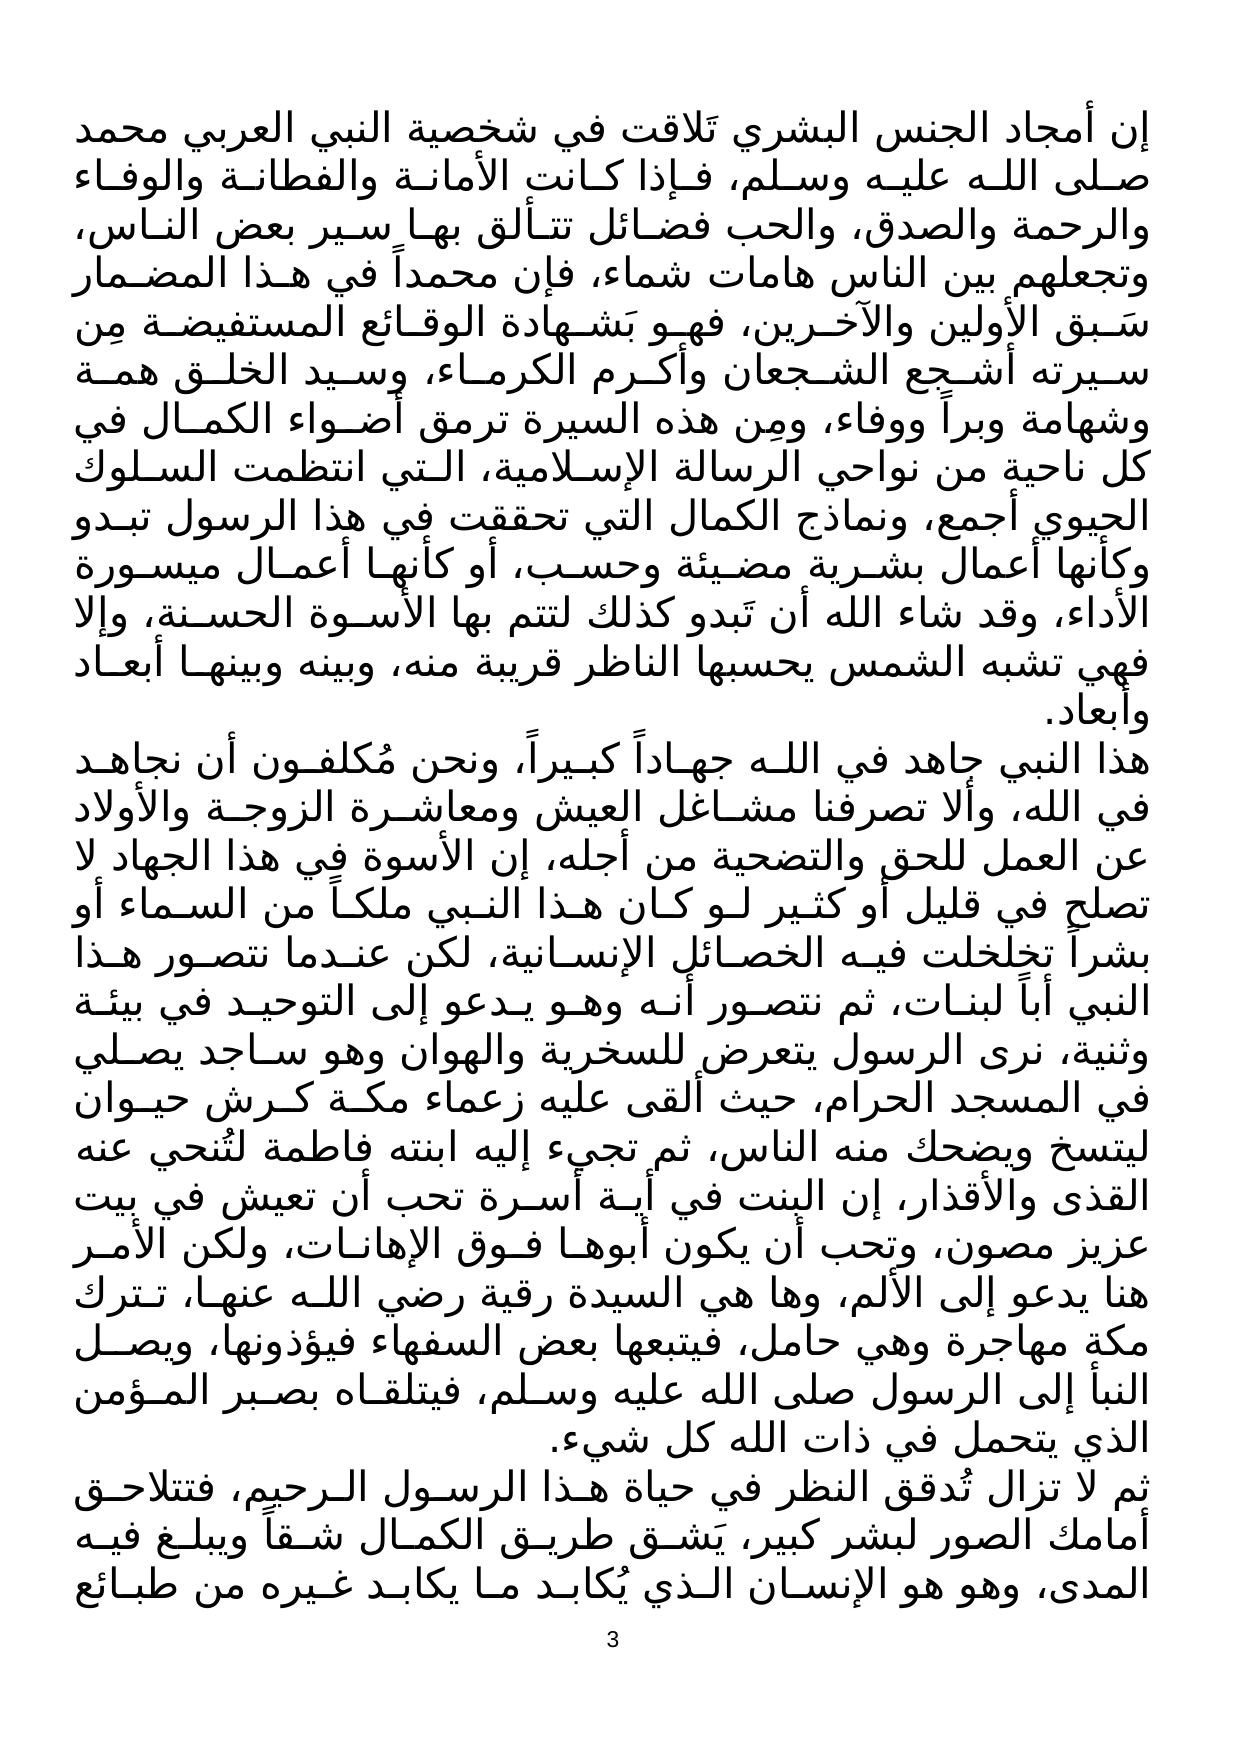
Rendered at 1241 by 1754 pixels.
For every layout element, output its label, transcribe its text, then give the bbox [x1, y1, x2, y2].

text إن أمجاد الجنس البشري تَلاقت في شخصية النبي العربي محمد صلى الله عليه وسلم، فإذا كانت الأمانة والفطانة والوفاء والرحمة والصدق، والحب فضائل تتألق بها سير بعض الناس، وتجعلهم بين الناس هامات شماء، فإن محمداً في هذا المضمار سَبق الأولين والآخرين، فهو بَشهادة الوقائع المستفيضة مِن سيرته أشجع الشجعان وأكرم الكرماء، وسيد الخلق همة وشهامة وبراً ووفاء، ومِن هذه السيرة ترمق أضواء الكمال في كل ناحية من نواحي الرسالة الإسلامية، التي انتظمت السلوك الحيوي أجمع، ونماذج الكمال التي تحققت في هذا الرسول تبدو وكأنها أعمال بشرية مضيئة وحسب، أو كأنها أعمال ميسورة الأداء، وقد شاء الله أن تَبدو كذلك لتتم بها الأسوة الحسنة، وإلا فهي تشبه الشمس يحسبها الناظر قريبة منه، وبينه وبينها أبعاد وأبعاد. [74, 103, 1152, 734]
text هذا النبي جاهد في الله جهاداً كبيراً، ونحن مُكلفون أن نجاهد في الله، وألا تصرفنا مشاغل العيش ومعاشرة الزوجة والأولاد عن العمل للحق والتضحية من أجله، إن الأسوة في هذا الجهاد لا تصلح في قليل أو كثير لو كان هذا النبي ملكاً من السماء أو بشراً تخلخلت فيه الخصائل الإنسانية، لكن عندما نتصور هذا النبي أباً لبنات، ثم نتصور أنه وهو يدعو إلى التوحيد في بيئة وثنية، نرى الرسول يتعرض للسخرية والهوان وهو ساجد يصلي في المسجد الحرام، حيث ألقى عليه زعماء مكة كرش حيوان ليتسخ ويضحك منه الناس، ثم تجيء إليه ابنته فاطمة لتُنحي عنه القذى والأقذار، إن البنت في أية أسرة تحب أن تعيش في بيت عزيز مصون، وتحب أن يكون أبوها فوق الإهانات، ولكن الأمر هنا يدعو إلى الألم، وها هي السيدة رقية رضي الله عنها، تترك مكة مهاجرة وهي حامل، فيتبعها بعض السفهاء فيؤذونها، ويصل النبأ إلى الرسول صلى الله عليه وسلم، فيتلقاه بصبر المؤمن الذي يتحمل في ذات الله كل شيء. [74, 734, 1152, 1463]
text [74, 1463, 1152, 1608]
